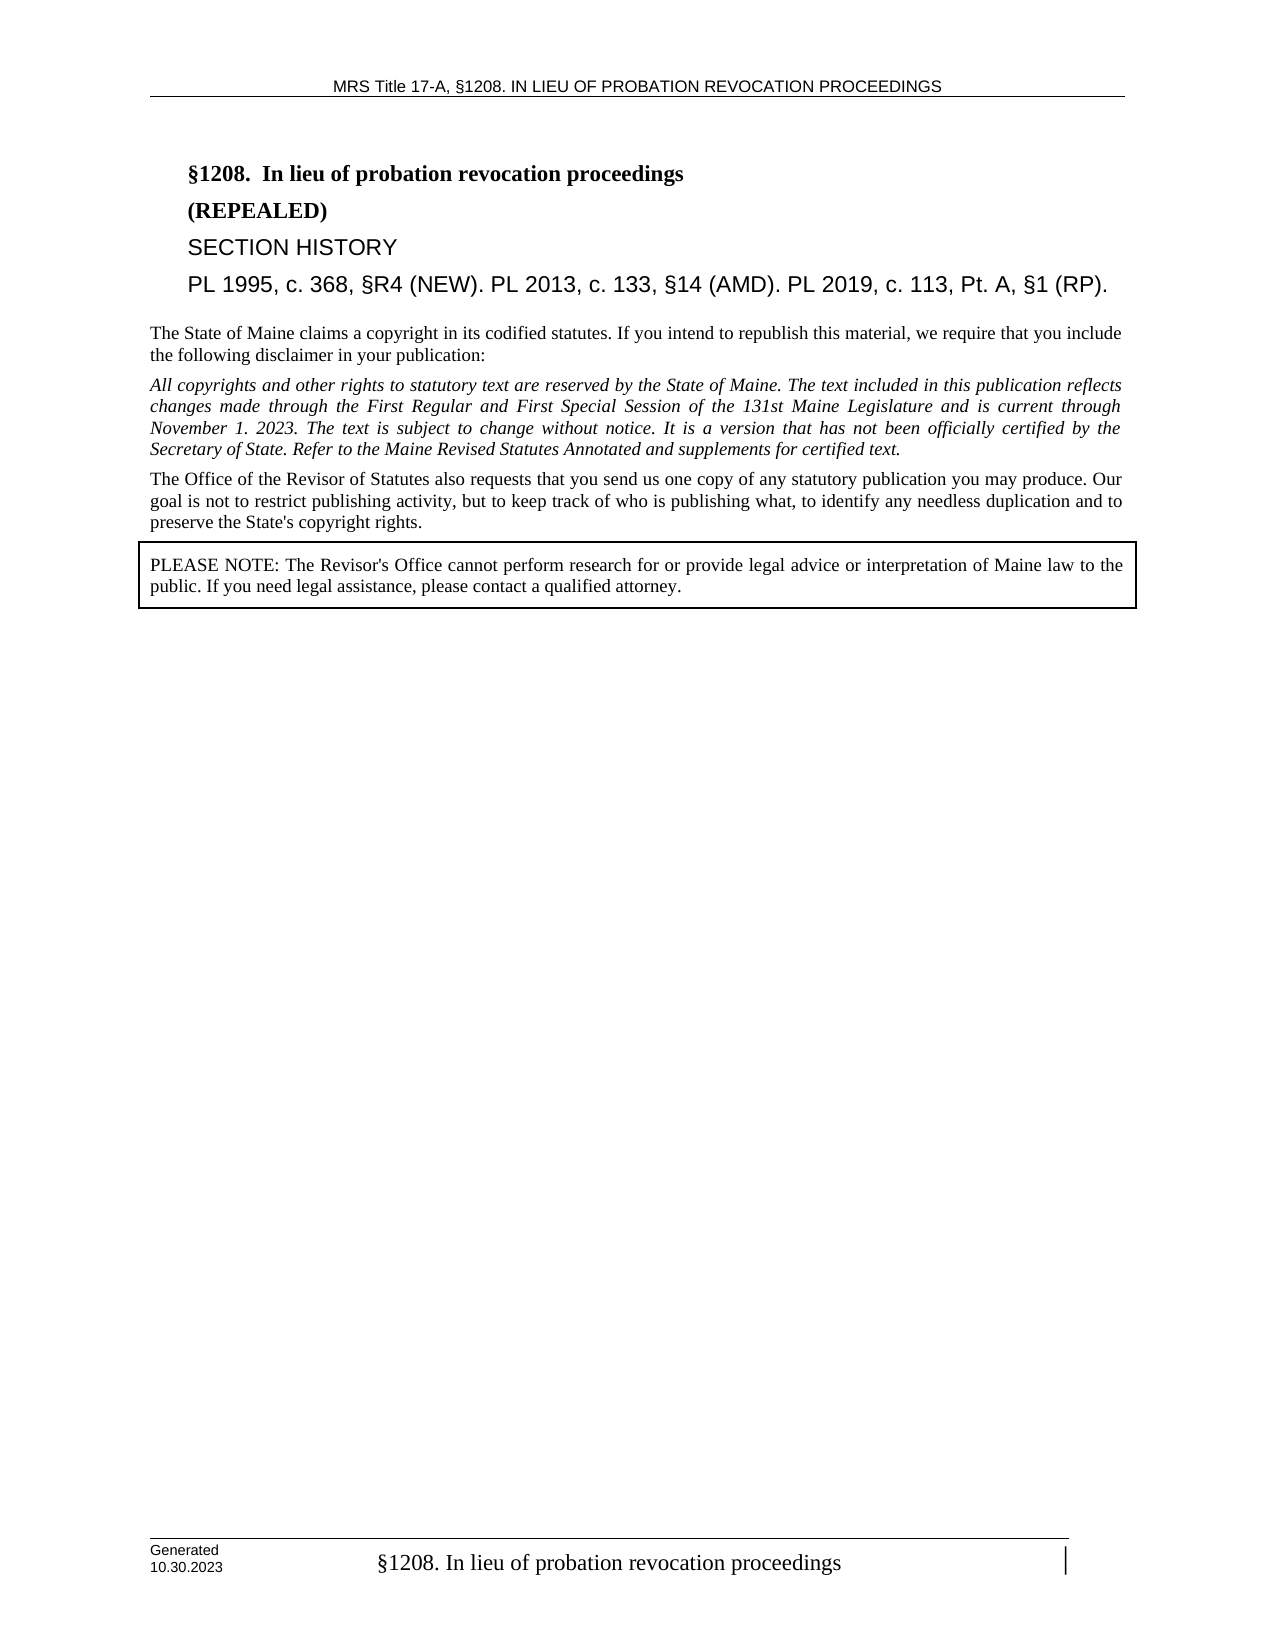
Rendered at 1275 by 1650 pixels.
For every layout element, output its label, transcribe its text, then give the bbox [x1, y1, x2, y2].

text The State of Maine claims a copyright in its codified statutes. If you intend to republish this material, we require that you include the following disclaimer in your publication: [150, 322, 1125, 365]
text All copyrights and other rights to statutory text are reserved by the State of Maine. The text included in this publication reflects changes made through the First Regular and First Special Session of the 131st Maine Legislature and is current through November 1. 2023 . The text is subject to change without notice. It is a version that has not been officially certified by the Secretary of State. Refer to the Maine Revised Statutes Annotated and supplements for certified text. [150, 373, 1125, 460]
text §1208. In lieu of probation revocation proceedings [187, 160, 1125, 187]
text The Office of the Revisor of Statutes also requests that you send us one copy of any statutory publication you may produce. Our goal is not to restrict publishing activity, but to keep track of who is publishing what, to identify any needless duplication and to preserve the State's copyright rights. [150, 468, 1125, 533]
text (REPEALED) [187, 197, 1125, 223]
text PL 1995, c. 368, §R4 (NEW). PL 2013, c. 133, §14 (AMD). PL 2019, c. 113, Pt. A, §1 (RP). [187, 271, 1125, 297]
text PLEASE NOTE: The Revisor's Office cannot perform research for or provide legal advice or interpretation of Maine law to the public. If you need legal assistance, please contact a qualified attorney. [140, 543, 1135, 607]
text SECTION HISTORY [187, 234, 1125, 260]
